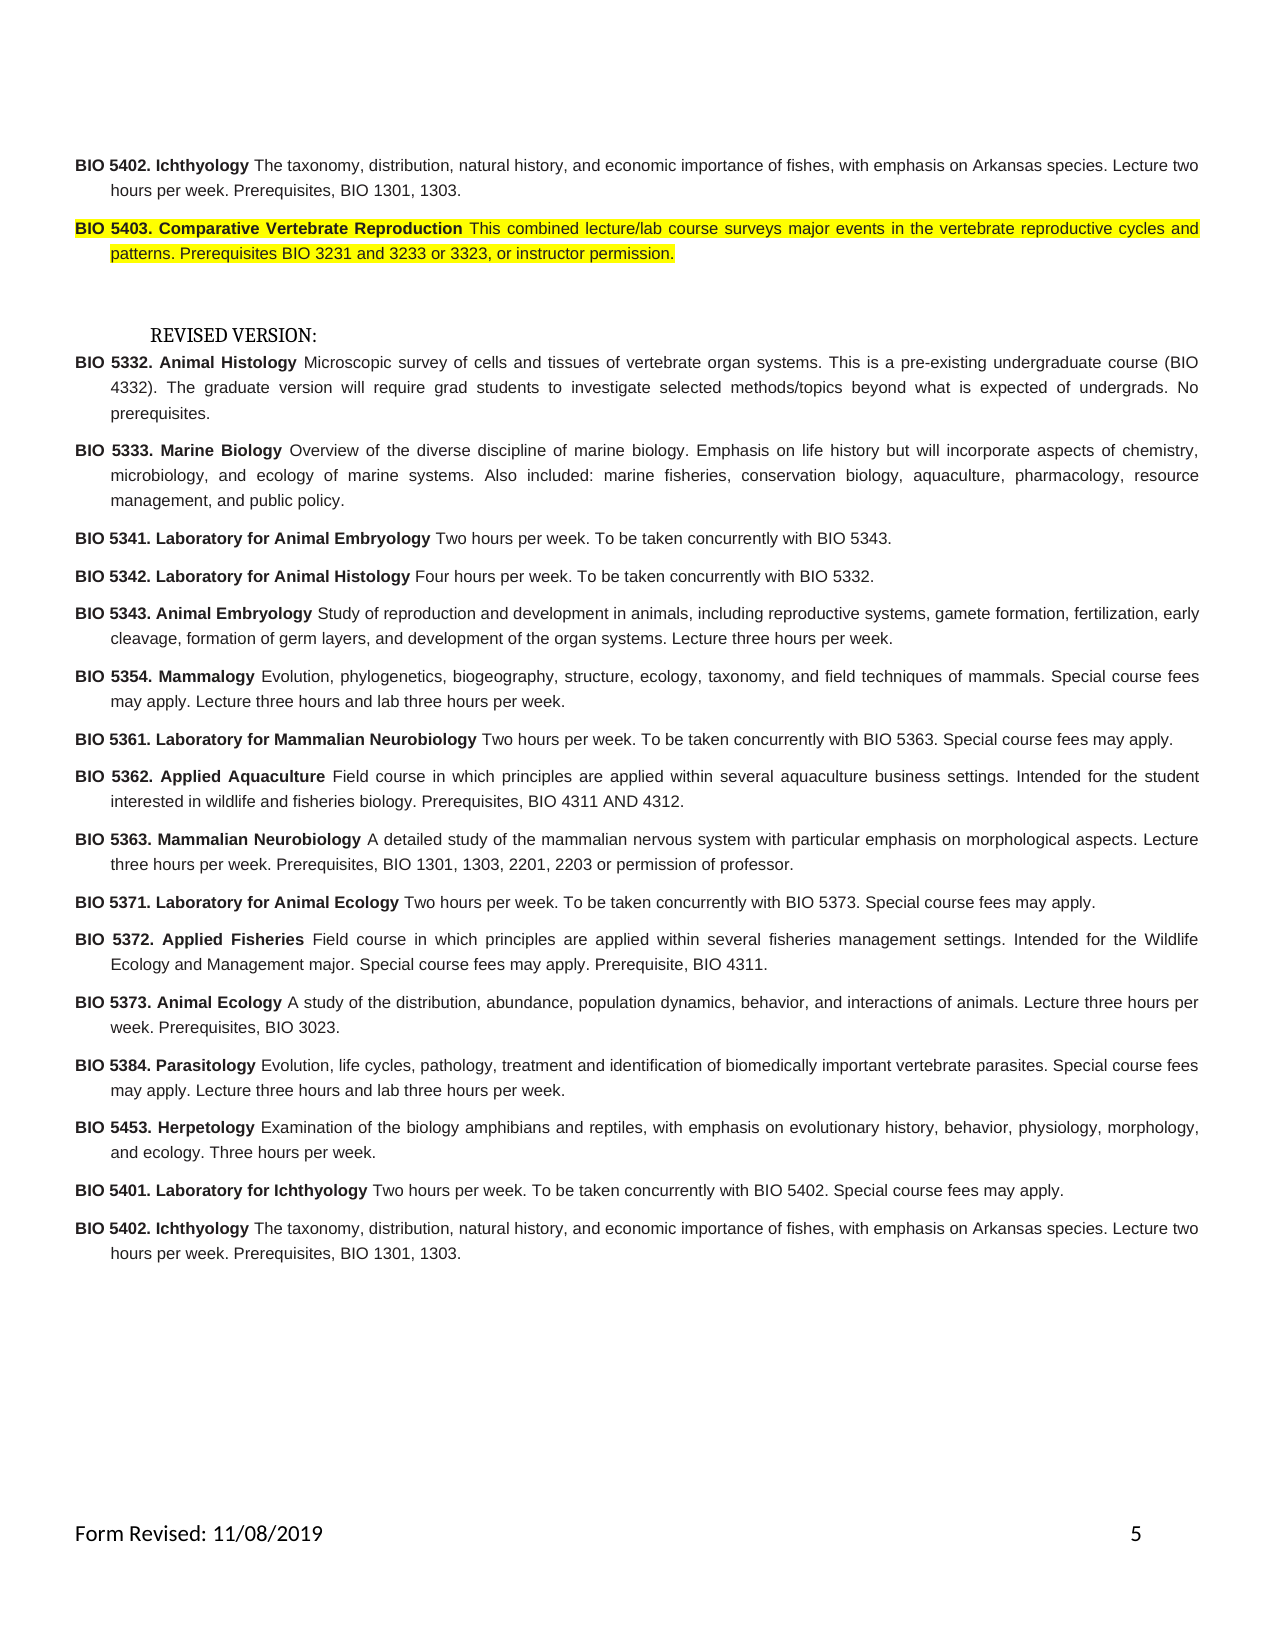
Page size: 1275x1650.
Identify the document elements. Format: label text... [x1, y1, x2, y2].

text REVISED VERSION: [150, 323, 1200, 347]
text BIO 5384. Parasitology Evolution, life cycles, pathology, treatment and identification of biomedically important vertebrate parasites. Special course fees may apply. Lecture three hours and lab three hours per week. [75, 1049, 1200, 1100]
text BIO 5363. Mammalian Neurobiology A detailed study of the mammalian nervous system with particular emphasis on morphological aspects. Lecture three hours per week. Prerequisites, BIO 1301, 1303, 2201, 2203 or permission of professor. [75, 824, 1200, 874]
text BIO 5333. Marine Biology Overview of the diverse discipline of marine biology. Emphasis on life history but will incorporate aspects of chemistry, microbiology, and ecology of marine systems. Also included: marine fisheries, conservation biology, aquaculture, pharmacology, resource management, and public policy. [75, 435, 1200, 510]
text BIO 5332. Animal Histology Microscopic survey of cells and tissues of vertebrate organ systems. This is a pre-existing undergraduate course (BIO 4332). The graduate version will require grad students to investigate selected methods/topics beyond what is expected of undergrads. No prerequisites. [75, 347, 1200, 423]
text BIO 5373. Animal Ecology A study of the distribution, abundance, population dynamics, behavior, and interactions of animals. Lecture three hours per week. Prerequisites, BIO 3023. [75, 987, 1200, 1037]
text BIO 5453. Herpetology Examination of the biology amphibians and reptiles, with emphasis on evolutionary history, behavior, physiology, morphology, and ecology. Three hours per week. [75, 1112, 1200, 1162]
text BIO 5343. Animal Embryology Study of reproduction and development in animals, including reproductive systems, gamete formation, fertilization, early cleavage, formation of germ layers, and development of the organ systems. Lecture three hours per week. [75, 598, 1200, 648]
text BIO 5402. Ichthyology The taxonomy, distribution, natural history, and economic importance of fishes, with emphasis on Arkansas species. Lecture two hours per week. Prerequisites, BIO 1301, 1303. [75, 1213, 1200, 1263]
text BIO 5371. Laboratory for Animal Ecology Two hours per week. To be taken concurrently with BIO 5373. Special course fees may apply. [75, 887, 1200, 912]
text BIO 5401. Laboratory for Ichthyology Two hours per week. To be taken concurrently with BIO 5402. Special course fees may apply. [75, 1175, 1200, 1200]
text BIO 5361. Laboratory for Mammalian Neurobiology Two hours per week. To be taken concurrently with BIO 5363. Special course fees may apply. [75, 723, 1200, 749]
text BIO 5354. Mammalogy Evolution, phylogenetics, biogeography, structure, ecology, taxonomy, and field techniques of mammals. Special course fees may apply. Lecture three hours and lab three hours per week. [75, 661, 1200, 711]
text BIO 5341. Laboratory for Animal Embryology Two hours per week. To be taken concurrently with BIO 5343. [75, 523, 1200, 548]
text BIO 5362. Applied Aquaculture Field course in which principles are applied within several aquaculture business settings. Intended for the student interested in wildlife and fisheries biology. Prerequisites, BIO 4311 AND 4312. [75, 761, 1200, 811]
text BIO 5342. Laboratory for Animal Histology Four hours per week. To be taken concurrently with BIO 5332. [75, 561, 1200, 586]
text BIO 5372. Applied Fisheries Field course in which principles are applied within several fisheries management settings. Intended for the Wildlife Ecology and Management major. Special course fees may apply. Prerequisite, BIO 4311. [75, 924, 1200, 974]
